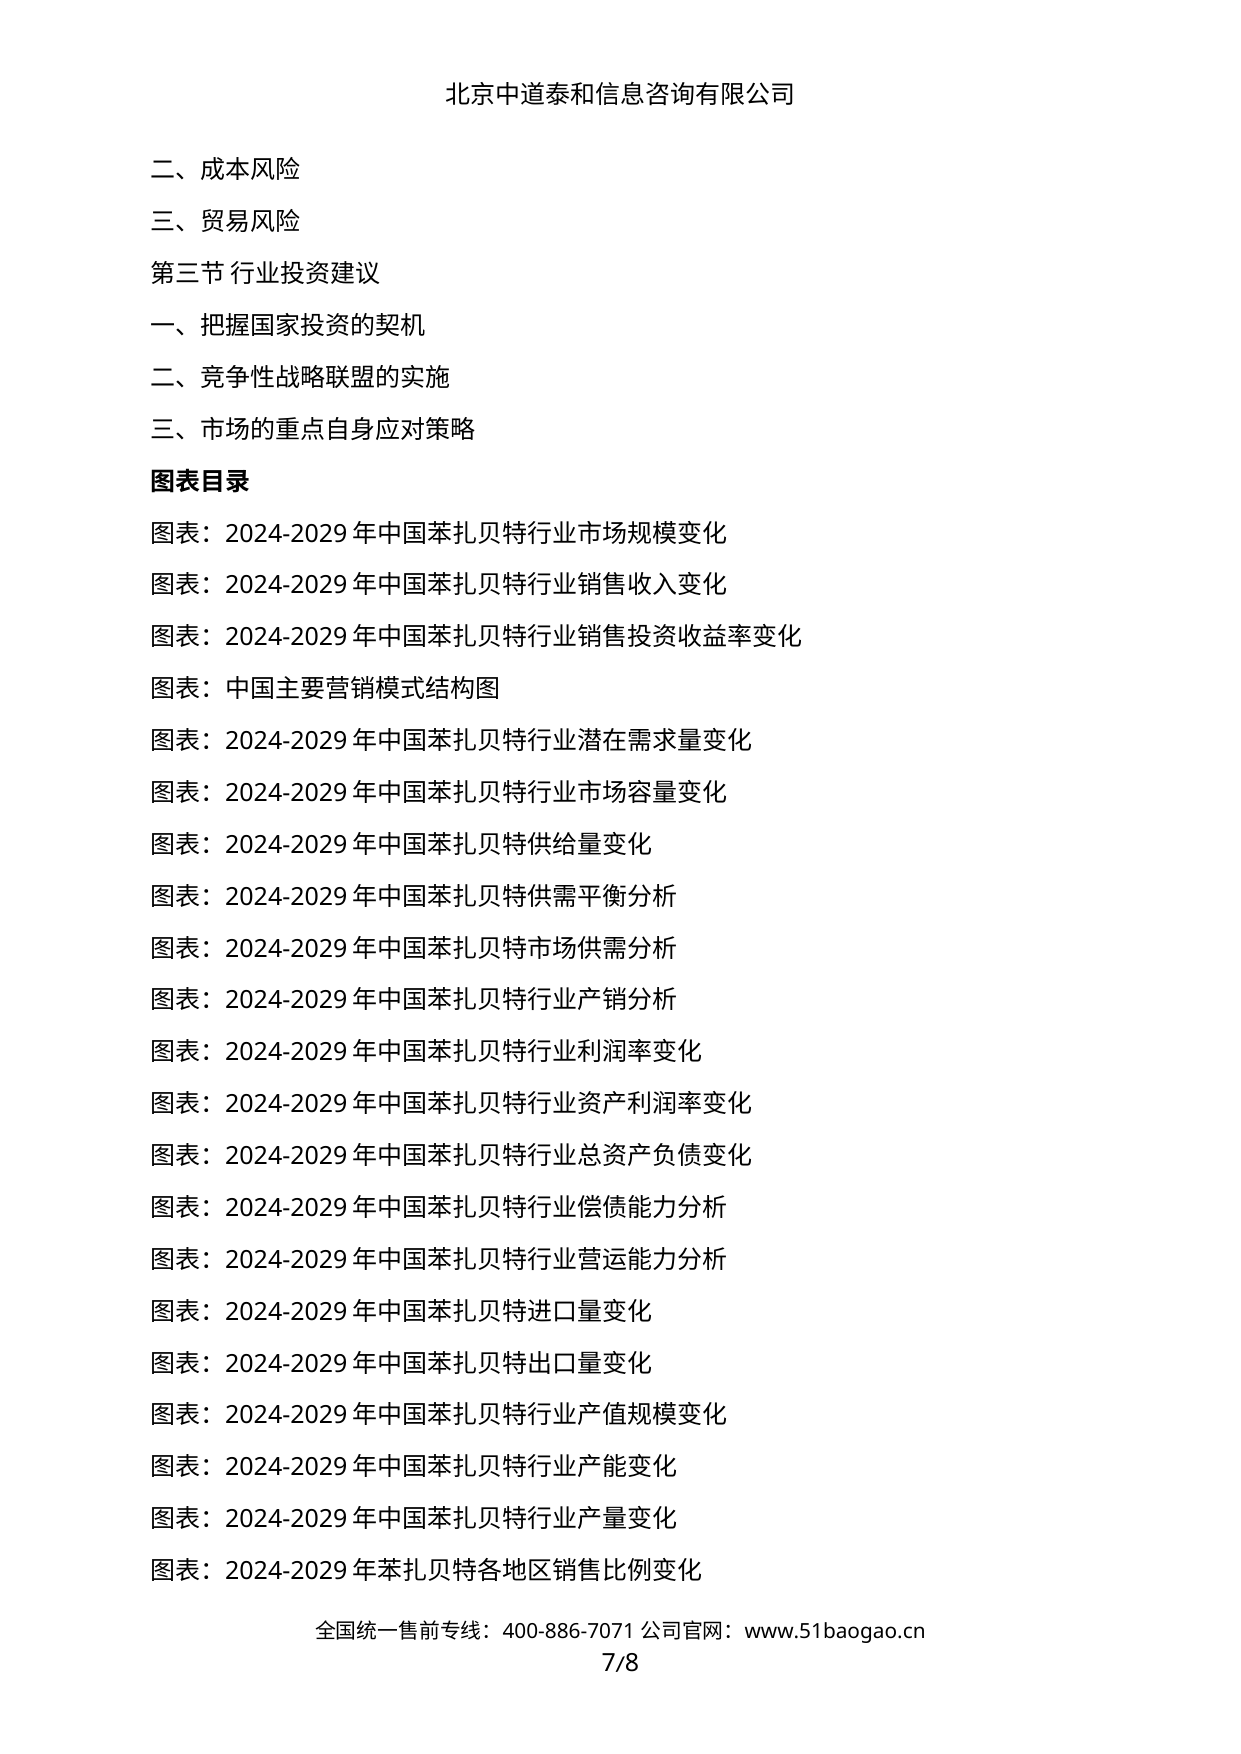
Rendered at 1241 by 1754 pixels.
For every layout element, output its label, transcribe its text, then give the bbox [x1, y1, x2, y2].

text 图表：2024-2029年中国苯扎贝特行业产能变化 [150, 1447, 1090, 1483]
text 图表：2024-2029年中国苯扎贝特供需平衡分析 [150, 876, 1090, 912]
text 三、贸易风险 [150, 202, 1090, 238]
text 图表：2024-2029年中国苯扎贝特行业市场规模变化 [150, 513, 1090, 549]
text 一、把握国家投资的契机 [150, 306, 1090, 342]
text 图表：2024-2029年中国苯扎贝特行业市场容量变化 [150, 772, 1090, 809]
text 图表：2024-2029年中国苯扎贝特行业销售投资收益率变化 [150, 617, 1090, 653]
text 图表：2024-2029年中国苯扎贝特供给量变化 [150, 824, 1090, 861]
text 图表：2024-2029年苯扎贝特各地区销售比例变化 [150, 1551, 1090, 1587]
text 二、竞争性战略联盟的实施 [150, 357, 1090, 394]
text 三、市场的重点自身应对策略 [150, 409, 1090, 446]
text 二、成本风险 [150, 150, 1090, 186]
text 图表：2024-2029年中国苯扎贝特进口量变化 [150, 1291, 1090, 1327]
text 图表：2024-2029年中国苯扎贝特行业偿债能力分析 [150, 1187, 1090, 1224]
text 图表：2024-2029年中国苯扎贝特行业产值规模变化 [150, 1395, 1090, 1431]
text 图表：中国主要营销模式结构图 [150, 669, 1090, 705]
text 图表：2024-2029年中国苯扎贝特行业资产利润率变化 [150, 1084, 1090, 1120]
text 图表：2024-2029年中国苯扎贝特行业总资产负债变化 [150, 1136, 1090, 1172]
text 图表：2024-2029年中国苯扎贝特行业销售收入变化 [150, 565, 1090, 601]
text 第三节 行业投资建议 [150, 254, 1090, 290]
text 图表：2024-2029年中国苯扎贝特行业产量变化 [150, 1499, 1090, 1535]
text 图表：2024-2029年中国苯扎贝特行业潜在需求量变化 [150, 721, 1090, 757]
text 图表目录 [150, 461, 1090, 497]
text 图表：2024-2029年中国苯扎贝特市场供需分析 [150, 928, 1090, 964]
text 图表：2024-2029年中国苯扎贝特行业利润率变化 [150, 1032, 1090, 1068]
text 图表：2024-2029年中国苯扎贝特行业营运能力分析 [150, 1239, 1090, 1276]
text 图表：2024-2029年中国苯扎贝特出口量变化 [150, 1343, 1090, 1379]
text 图表：2024-2029年中国苯扎贝特行业产销分析 [150, 980, 1090, 1016]
